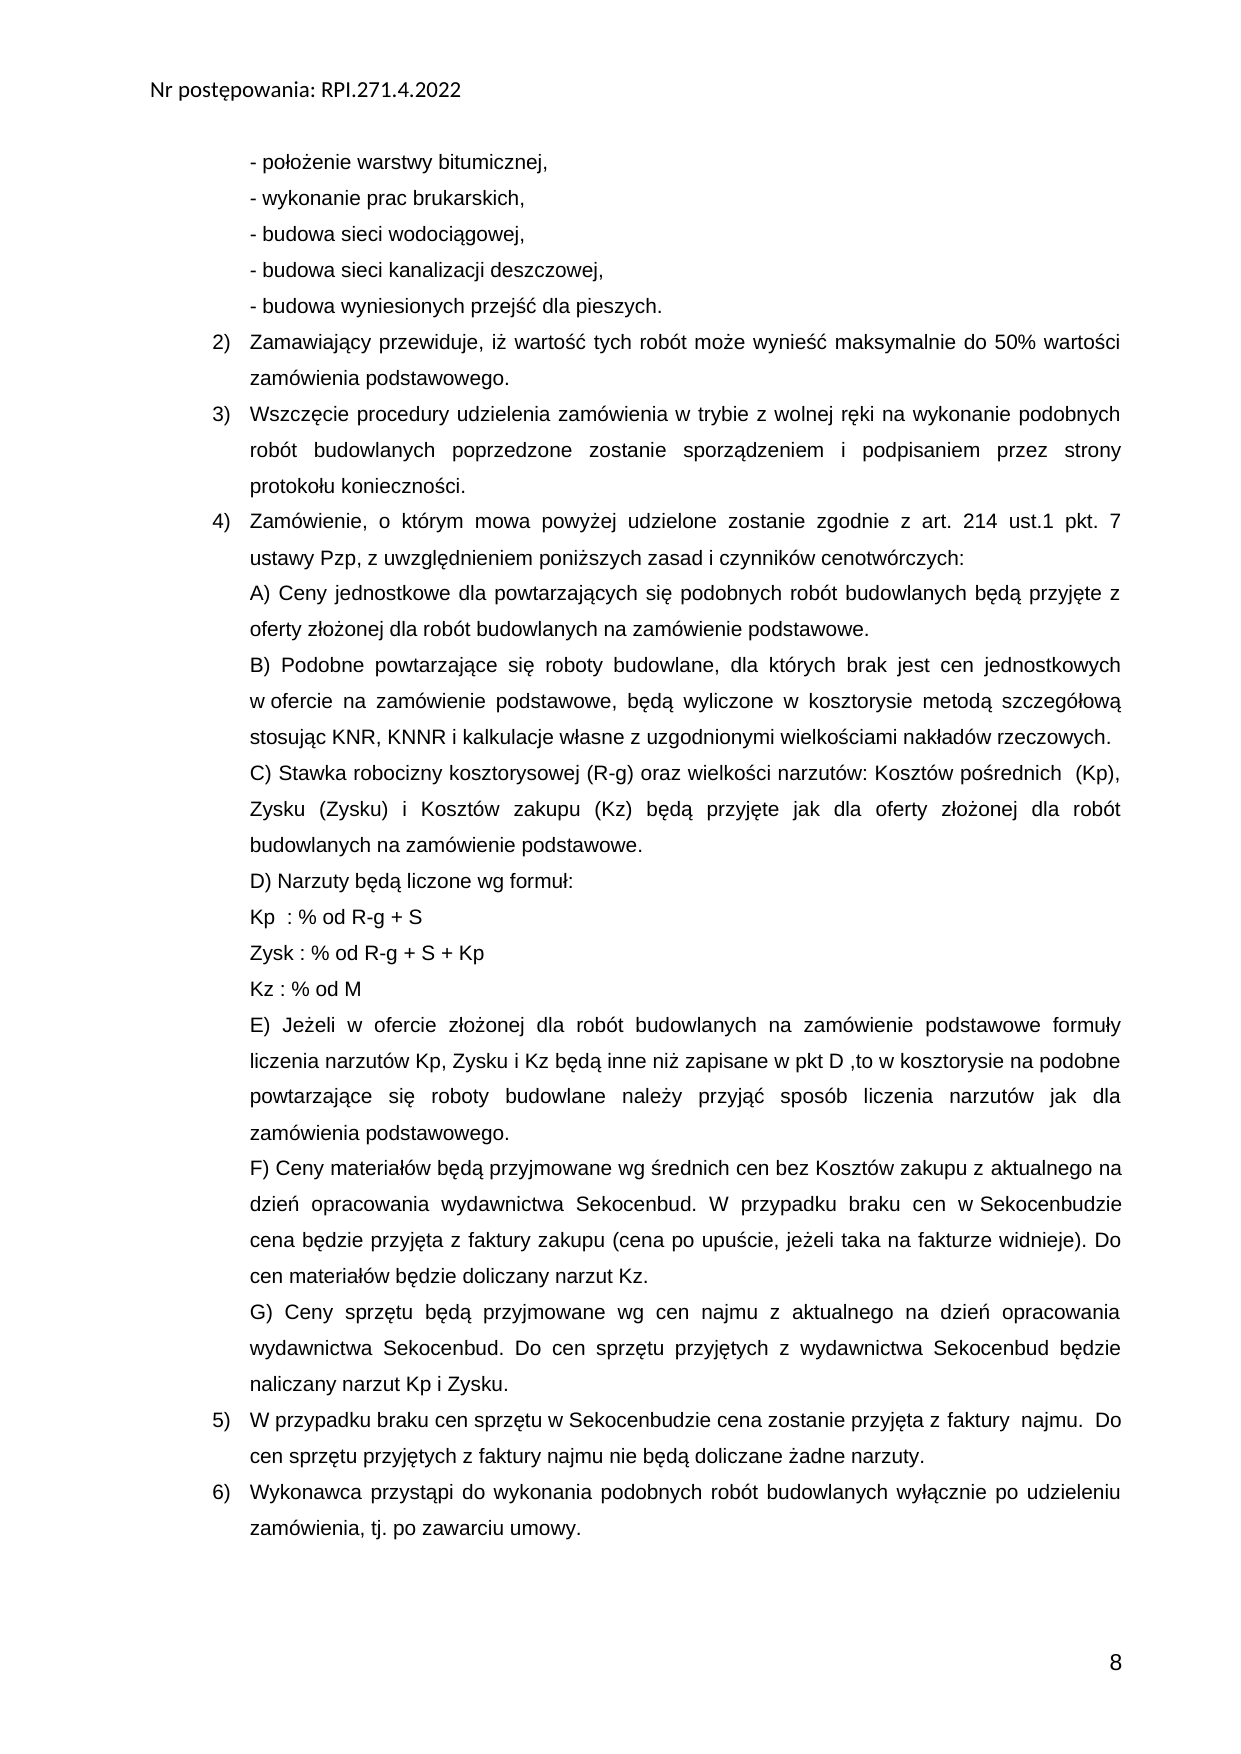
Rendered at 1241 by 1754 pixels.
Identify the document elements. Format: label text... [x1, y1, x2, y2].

list D) Narzuty będą liczone wg formuł: [249, 869, 1122, 893]
list W przypadku braku cen sprzętu w Sekocenbudzie cena zostanie przyjęta z faktury najmu. Do cen sprzętu przyjętych z faktury najmu nie będą doliczane żadne narzuty. [212, 1408, 1122, 1468]
text - budowa sieci kanalizacji deszczowej, [249, 258, 1122, 282]
list F) Ceny materiałów będą przyjmowane wg średnich cen bez Kosztów zakupu z aktualnego na dzień opracowania wydawnictwa Sekocenbud. W przypadku braku cen w Sekocenbudzie cena będzie przyjęta z faktury zakupu (cena po upuście, jeżeli taka na fakturze widnieje). Do cen materiałów będzie doliczany narzut Kz. [249, 1156, 1122, 1288]
text - wykonanie prac brukarskich, [249, 186, 1122, 210]
list B) Podobne powtarzające się roboty budowlane, dla których brak jest cen jednostkowych w ofercie na zamówienie podstawowe, będą wyliczone w kosztorysie metodą szczegółową stosując KNR, KNNR i kalkulacje własne z uzgodnionymi wielkościami nakładów rzeczowych. [249, 653, 1122, 749]
list Zamówienie, o którym mowa powyżej udzielone zostanie zgodnie z art. 214 ust.1 pkt. 7 ustawy Pzp, z uwzględnieniem poniższych zasad i czynników cenotwórczych: [212, 509, 1122, 569]
list Wszczęcie procedury udzielenia zamówienia w trybie z wolnej ręki na wykonanie podobnych robót budowlanych poprzedzone zostanie sporządzeniem i podpisaniem przez strony protokołu konieczności. [212, 402, 1122, 497]
list Zamawiający przewiduje, iż wartość tych robót może wynieść maksymalnie do 50% wartości zamówienia podstawowego. [212, 330, 1122, 389]
list G) Ceny sprzętu będą przyjmowane wg cen najmu z aktualnego na dzień opracowania wydawnictwa Sekocenbud. Do cen sprzętu przyjętych z wydawnictwa Sekocenbud będzie naliczany narzut Kp i Zysku. [249, 1300, 1122, 1396]
list C) Stawka robocizny kosztorysowej (R-g) oraz wielkości narzutów: Kosztów pośrednich (Kp), Zysku (Zysku) i Kosztów zakupu (Kz) będą przyjęte jak dla oferty złożonej dla robót budowlanych na zamówienie podstawowe. [249, 761, 1122, 857]
list Zysk : % od R-g + S + Kp [249, 941, 1122, 964]
text - budowa sieci wodociągowej, [249, 222, 1122, 246]
list Kp : % od R-g + S [249, 905, 1122, 929]
text - położenie warstwy bitumicznej, [249, 150, 1122, 174]
list Wykonawca przystąpi do wykonania podobnych robót budowlanych wyłącznie po udzieleniu zamówienia, tj. po zawarciu umowy. [212, 1480, 1122, 1539]
list E) Jeżeli w ofercie złożonej dla robót budowlanych na zamówienie podstawowe formuły liczenia narzutów Kp, Zysku i Kz będą inne niż zapisane w pkt D ,to w kosztorysie na podobne powtarzające się roboty budowlane należy przyjąć sposób liczenia narzutów jak dla zamówienia podstawowego. [249, 1012, 1122, 1144]
text - budowa wyniesionych przejść dla pieszych. [249, 294, 1122, 318]
list Kz : % od M [249, 977, 1122, 1001]
list A) Ceny jednostkowe dla powtarzających się podobnych robót budowlanych będą przyjęte z oferty złożonej dla robót budowlanych na zamówienie podstawowe. [249, 581, 1122, 641]
